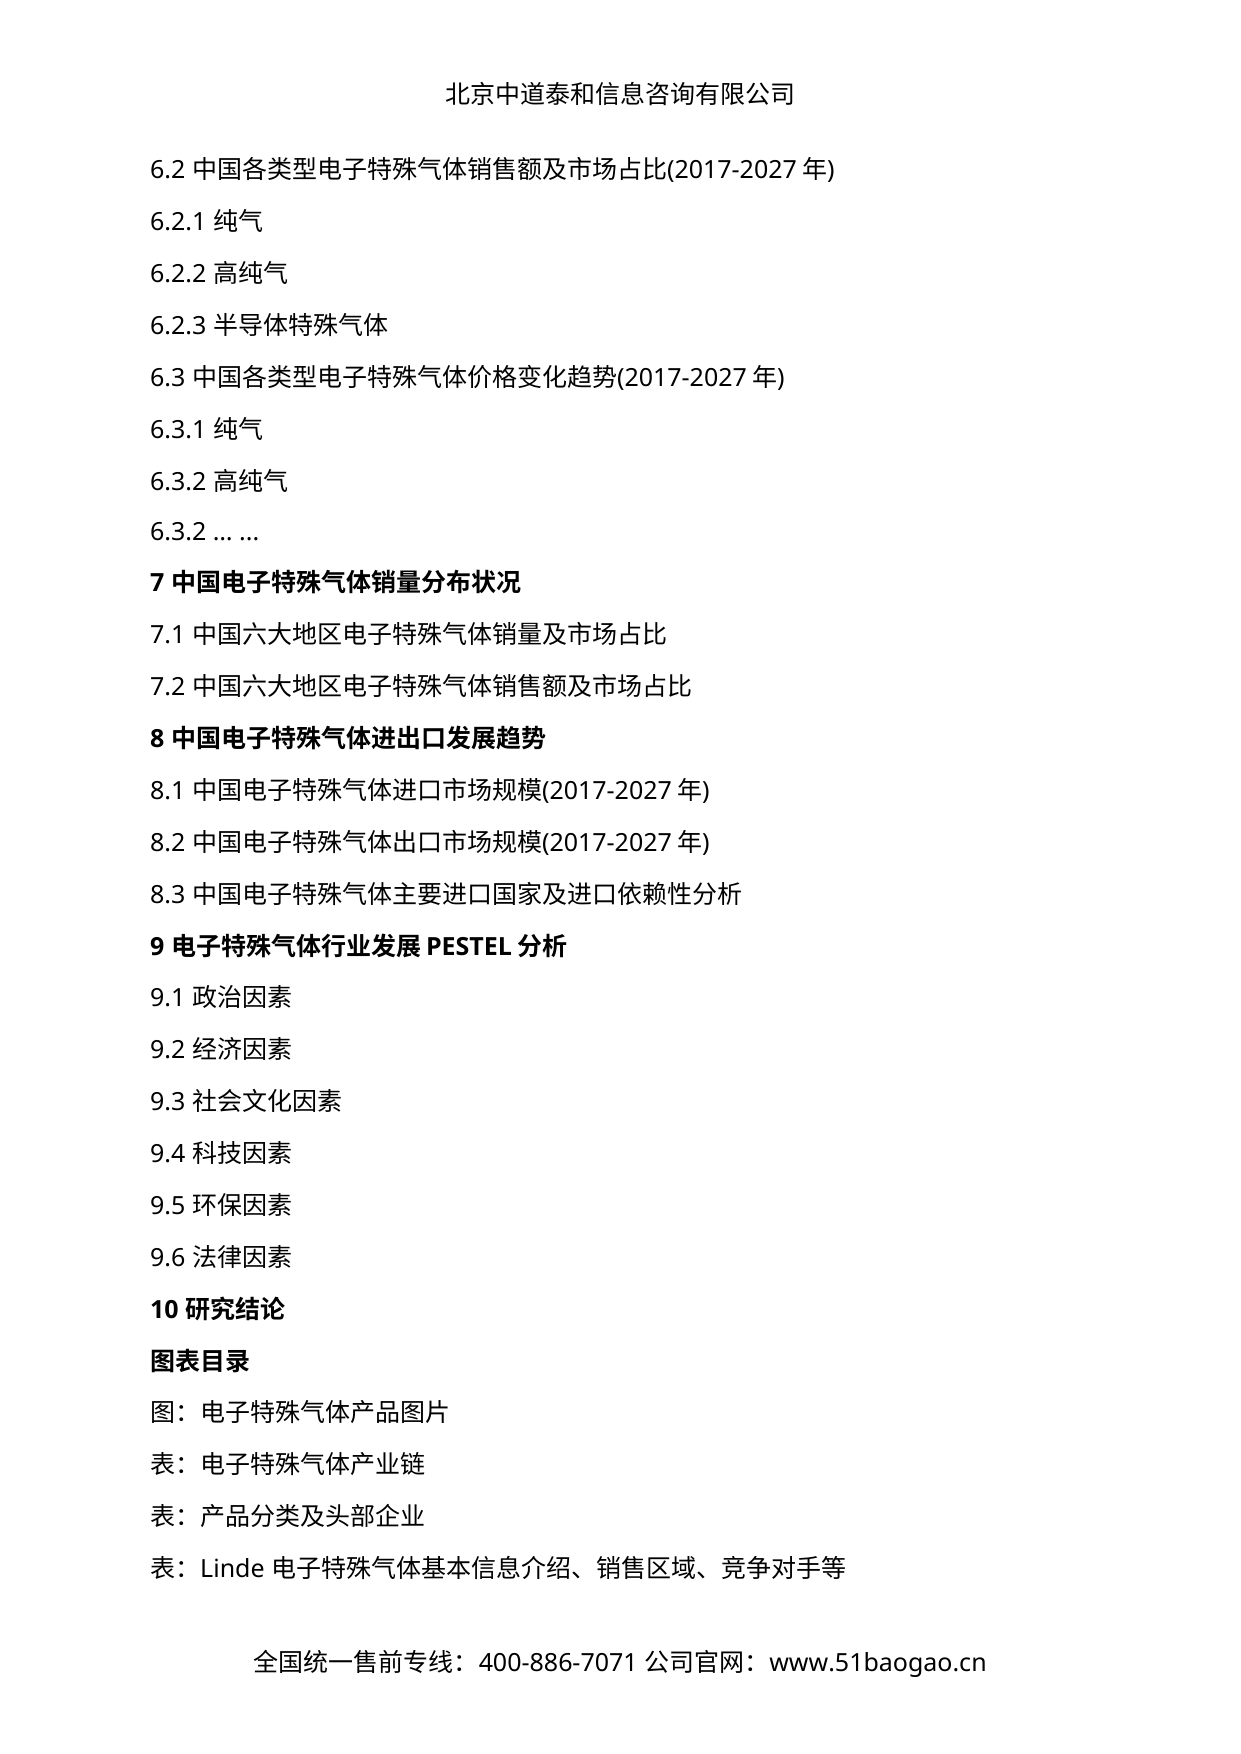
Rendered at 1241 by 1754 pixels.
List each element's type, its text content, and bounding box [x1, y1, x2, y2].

text 表：电子特殊气体产业链 [150, 1445, 1090, 1481]
text 8.2 中国电子特殊气体出口市场规模(2017-2027年) [150, 822, 1090, 858]
text 6.3.2 … ... [150, 513, 1090, 547]
text 表：Linde 电子特殊气体基本信息介绍、销售区域、竞争对手等 [150, 1548, 1090, 1585]
text 表：产品分类及头部企业 [150, 1497, 1090, 1533]
text 7.2 中国六大地区电子特殊气体销售额及市场占比 [150, 667, 1090, 703]
text 7 中国电子特殊气体销量分布状况 [150, 563, 1090, 599]
text 9.5 环保因素 [150, 1185, 1090, 1222]
text 9.3 社会文化因素 [150, 1082, 1090, 1118]
text 9.4 科技因素 [150, 1133, 1090, 1170]
text 图表目录 [150, 1341, 1090, 1377]
text 9.6 法律因素 [150, 1237, 1090, 1273]
text 9.2 经济因素 [150, 1030, 1090, 1066]
text 7.1 中国六大地区电子特殊气体销量及市场占比 [150, 615, 1090, 651]
text 8 中国电子特殊气体进出口发展趋势 [150, 718, 1090, 755]
text 6.3.2 高纯气 [150, 461, 1090, 497]
text 8.1 中国电子特殊气体进口市场规模(2017-2027年) [150, 770, 1090, 807]
text 6.2.2 高纯气 [150, 254, 1090, 290]
text 6.2.1 纯气 [150, 202, 1090, 238]
text 6.2 中国各类型电子特殊气体销售额及市场占比(2017-2027年) [150, 150, 1090, 186]
text 10 研究结论 [150, 1289, 1090, 1325]
text 9.1 政治因素 [150, 978, 1090, 1014]
text 9 电子特殊气体行业发展PESTEL分析 [150, 926, 1090, 962]
text 6.3 中国各类型电子特殊气体价格变化趋势(2017-2027年) [150, 357, 1090, 394]
text 6.2.3 半导体特殊气体 [150, 306, 1090, 342]
text 图：电子特殊气体产品图片 [150, 1393, 1090, 1429]
text 6.3.1 纯气 [150, 409, 1090, 446]
text 8.3 中国电子特殊气体主要进口国家及进口依赖性分析 [150, 874, 1090, 910]
